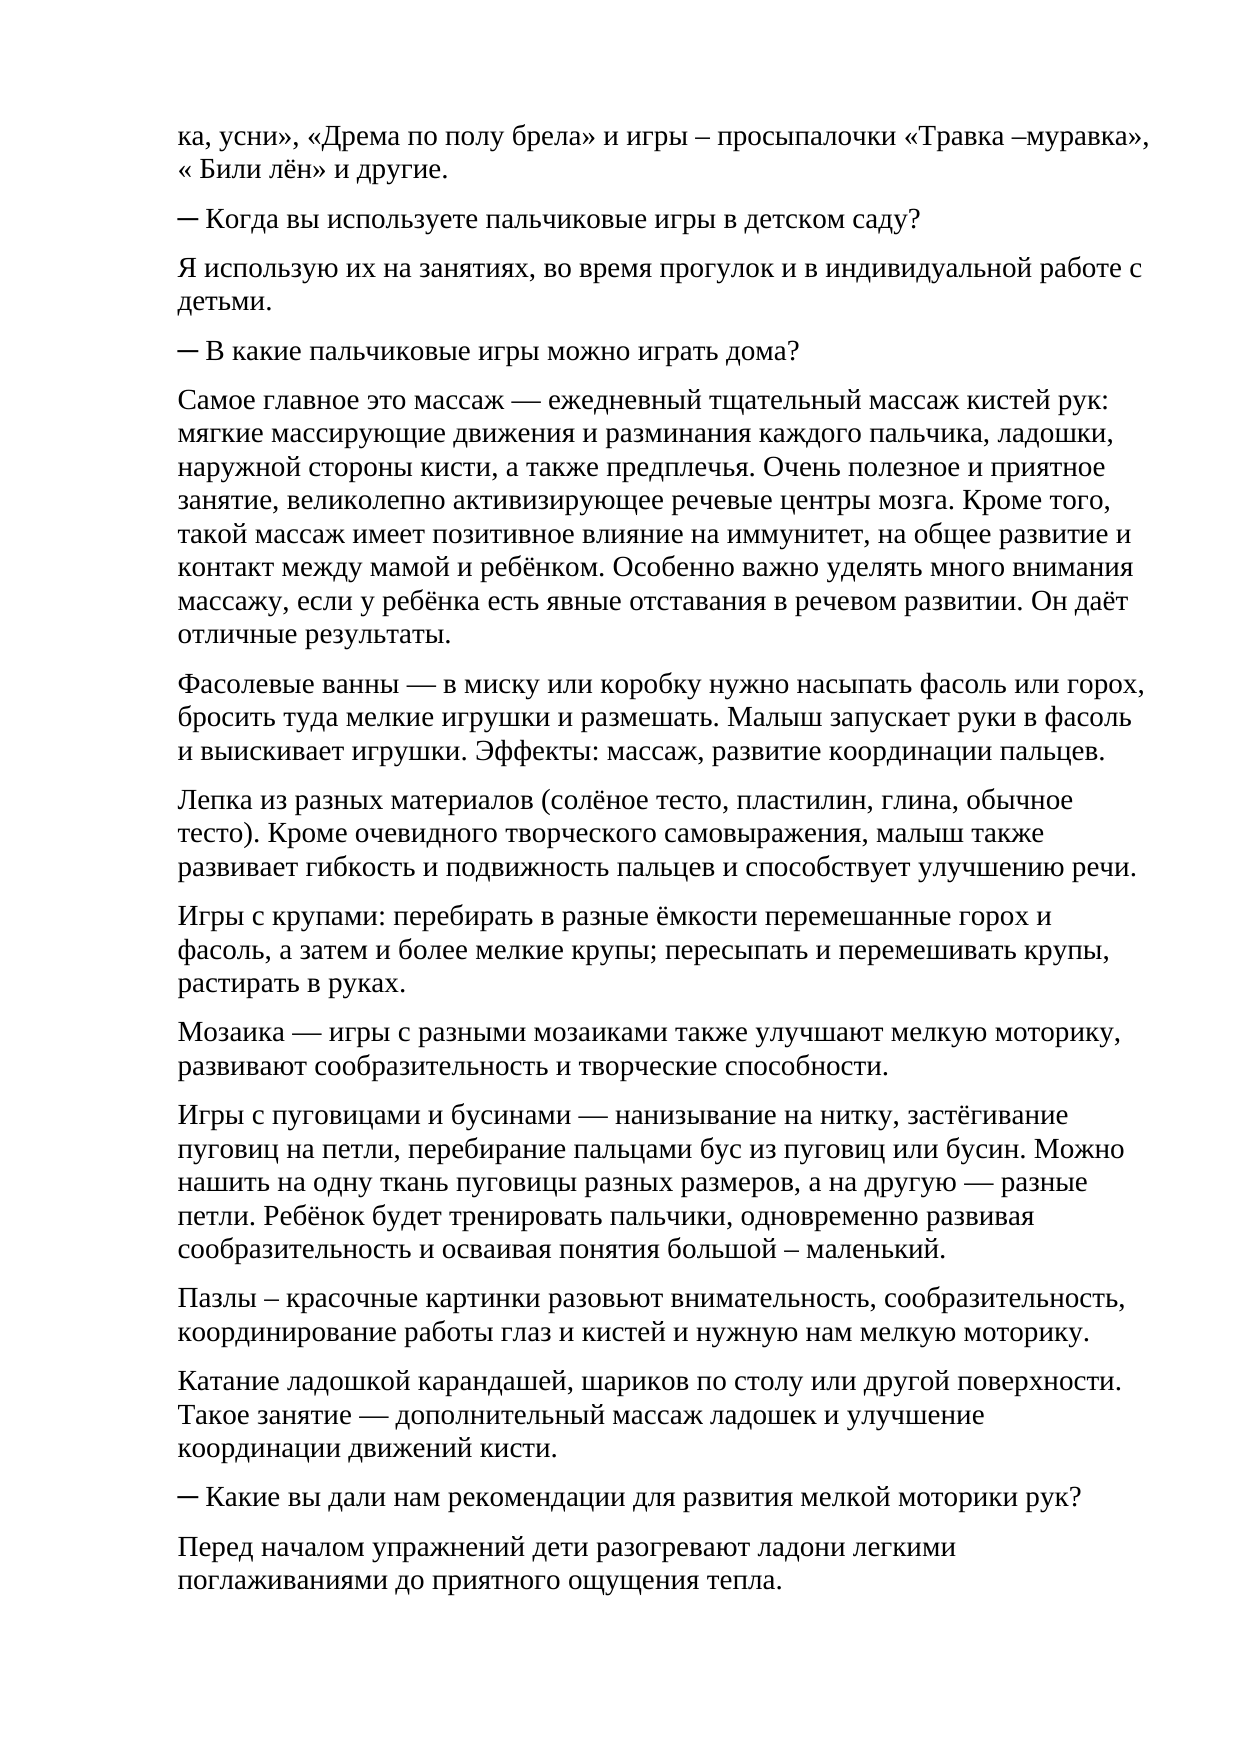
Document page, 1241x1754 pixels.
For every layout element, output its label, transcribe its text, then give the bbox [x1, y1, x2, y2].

text Лепка из разных материалов (солёное тесто, пластилин, глина, обычное тесто). Кроме очевидного творческого самовыражения, малыш также развивает гибкость и подвижность пальцев и способствует улучшению речи. [177, 782, 1152, 883]
text Самое главное это массаж — ежедневный тщательный массаж кистей рук: мягкие массирующие движения и разминания каждого пальчика, ладошки, наружной стороны кисти, а также предплечья. Очень полезное и приятное занятие, великолепно активизирующее речевые центры мозга. Кроме того, такой массаж имеет позитивное влияние на иммунитет, на общее развитие и контакт между мамой и ребёнком. Особенно важно уделять много внимания массажу, если у ребёнка есть явные отставания в речевом развитии. Он даёт отличные результаты. [177, 382, 1152, 650]
text ─ Когда вы используете пальчиковые игры в детском саду? [177, 201, 1152, 234]
text ─ Какие вы дали нам рекомендации для развития мелкой моторики рук? [177, 1479, 1152, 1513]
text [177, 118, 1152, 185]
text Игры с пуговицами и бусинами — нанизывание на нитку, застёгивание пуговиц на петли, перебирание пальцами бус из пуговиц или бусин. Можно нашить на одну ткань пуговицы разных размеров, а на другую — разные петли. Ребёнок будет тренировать пальчики, одновременно развивая сообразительность и осваивая понятия большой – маленький. [177, 1097, 1152, 1265]
text Перед началом упражнений дети разогревают ладони легкими поглаживаниями до приятного ощущения тепла. [177, 1529, 1152, 1596]
text Игры с крупами: перебирать в разные ёмкости перемешанные горох и фасоль, а затем и более мелкие крупы; пересыпать и перемешивать крупы, растирать в руках. [177, 898, 1152, 999]
text Пазлы – красочные картинки разовьют внимательность, сообразительность, координирование работы глаз и кистей и нужную нам мелкую моторику. [177, 1281, 1152, 1348]
text Мозаика — игры с разными мозаиками также улучшают мелкую моторику, развивают сообразительность и творческие способности. [177, 1014, 1152, 1082]
text Фасолевые ванны — в миску или коробку нужно насыпать фасоль или горох, бросить туда мелкие игрушки и размешать. Малыш запускает руки в фасоль и выискивает игрушки. Эффекты: массаж, развитие координации пальцев. [177, 666, 1152, 766]
text Я использую их на занятиях, во время прогулок и в индивидуальной работе с детьми. [177, 250, 1152, 317]
text Катание ладошкой карандашей, шариков по столу или другой поверхности. Такое занятие — дополнительный массаж ладошек и улучшение координации движений кисти. [177, 1363, 1152, 1464]
text ─ В какие пальчиковые игры можно играть дома? [177, 333, 1152, 366]
